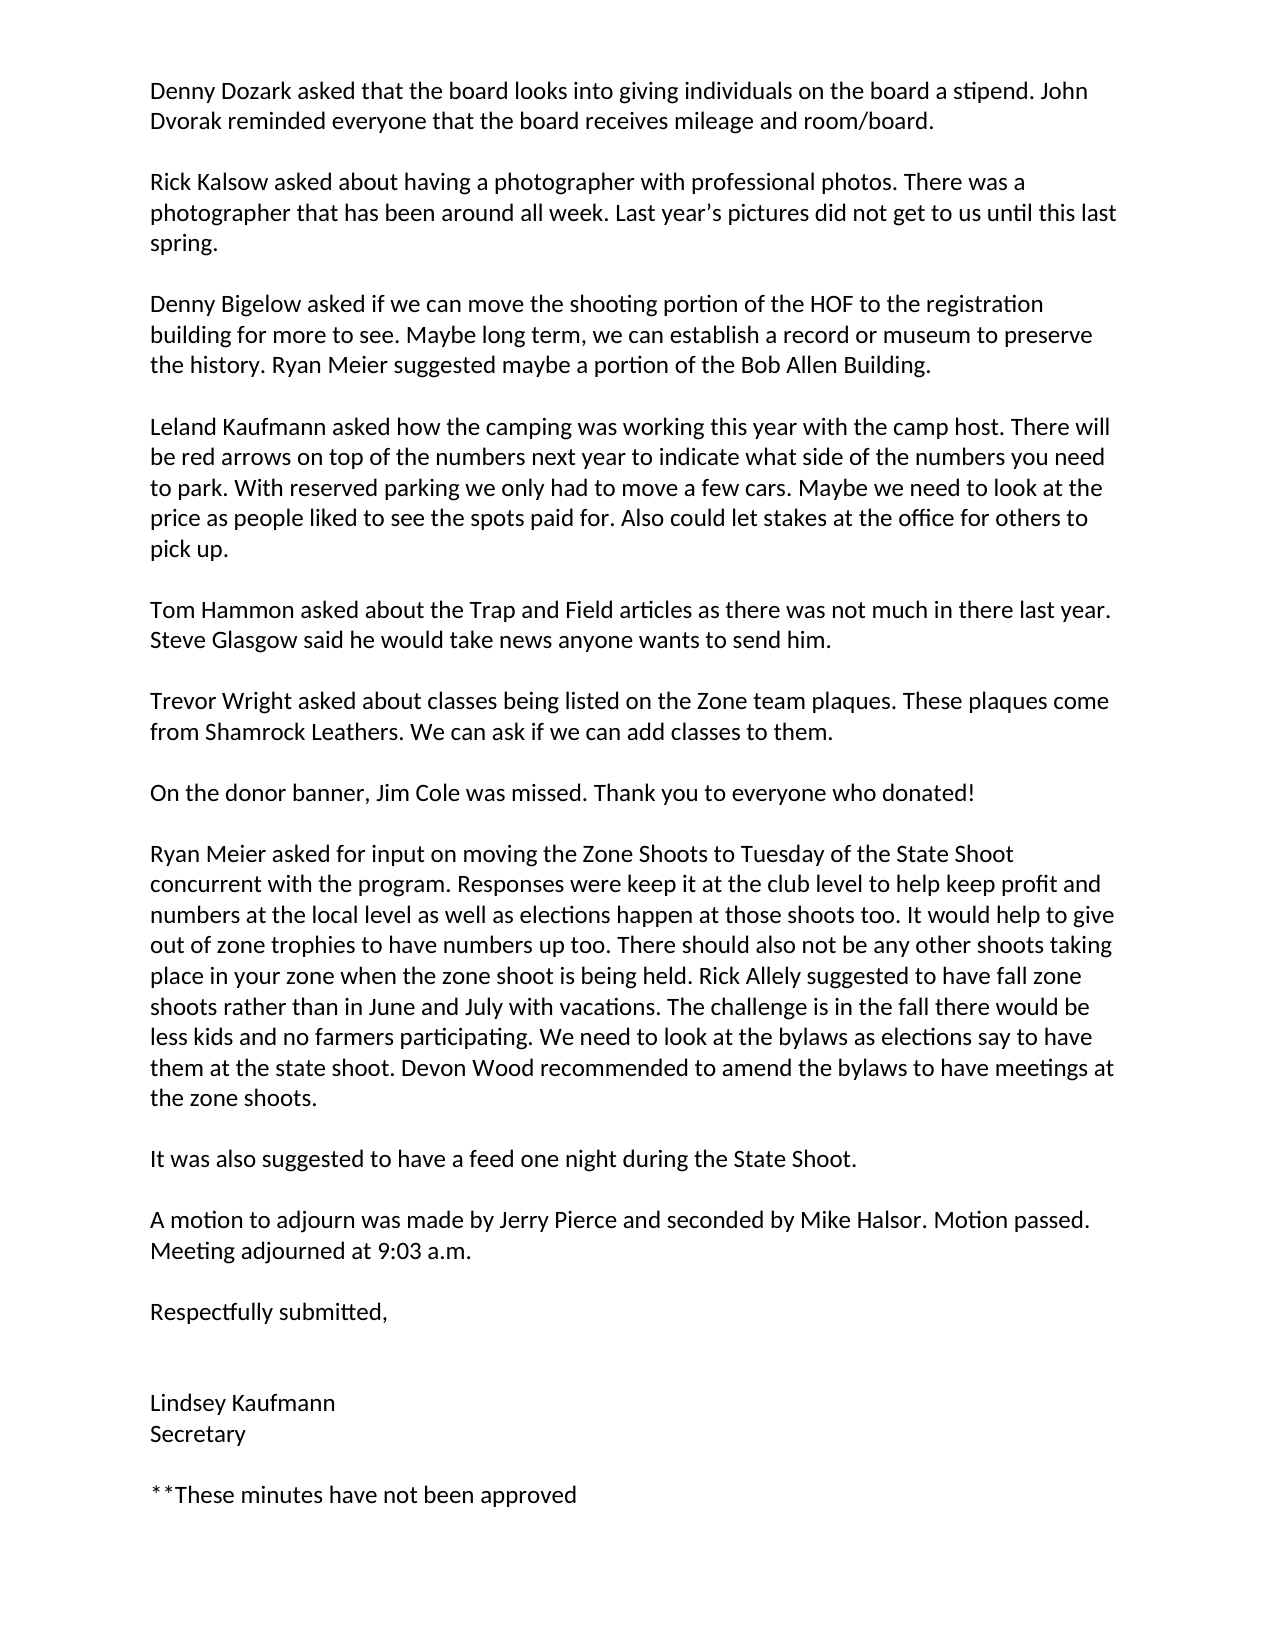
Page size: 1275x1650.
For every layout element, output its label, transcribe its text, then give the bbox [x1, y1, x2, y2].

text Denny Bigelow asked if we can move the shooting portion of the HOF to the registration building for more to see. Maybe long term, we can establish a record or museum to preserve the history. Ryan Meier suggested maybe a portion of the Bob Allen Building. [150, 289, 1125, 380]
text Secretary [150, 1418, 1125, 1448]
text **These minutes have not been approved [150, 1479, 1125, 1509]
text Tom Hammon asked about the Trap and Field articles as there was not much in there last year. Steve Glasgow said he would take news anyone wants to send him. [150, 594, 1125, 655]
text Respectfully submitted, [150, 1296, 1125, 1326]
text Leland Kaufmann asked how the camping was working this year with the camp host. There will be red arrows on top of the numbers next year to indicate what side of the numbers you need to park. With reserved parking we only had to move a few cars. Maybe we need to look at the price as people liked to see the spots paid for. Also could let stakes at the office for others to pick up. [150, 411, 1125, 563]
text It was also suggested to have a feed one night during the State Shoot. [150, 1143, 1125, 1174]
text Ryan Meier asked for input on moving the Zone Shoots to Tuesday of the State Shoot concurrent with the program. Responses were keep it at the club level to help keep profit and numbers at the local level as well as elections happen at those shoots too. It would help to give out of zone trophies to have numbers up too. There should also not be any other shoots taking place in your zone when the zone shoot is being held. Rick Allely suggested to have fall zone shoots rather than in June and July with vacations. The challenge is in the fall there would be less kids and no farmers participating. We need to look at the bylaws as elections say to have them at the state shoot. Devon Wood recommended to amend the bylaws to have meetings at the zone shoots. [150, 838, 1125, 1113]
text Trevor Wright asked about classes being listed on the Zone team plaques. These plaques come from Shamrock Leathers. We can ask if we can add classes to them. [150, 685, 1125, 746]
text On the donor banner, Jim Cole was missed. Thank you to everyone who donated! [150, 777, 1125, 807]
text A motion to adjourn was made by Jerry Pierce and seconded by Mike Halsor. Motion passed. Meeting adjourned at 9:03 a.m. [150, 1204, 1125, 1265]
text Lindsey Kaufmann [150, 1387, 1125, 1418]
text Denny Dozark asked that the board looks into giving individuals on the board a stipend. John Dvorak reminded everyone that the board receives mileage and room/board. [150, 75, 1125, 136]
text Rick Kalsow asked about having a photographer with professional photos. There was a photographer that has been around all week. Last year’s pictures did not get to us until this last spring. [150, 167, 1125, 258]
